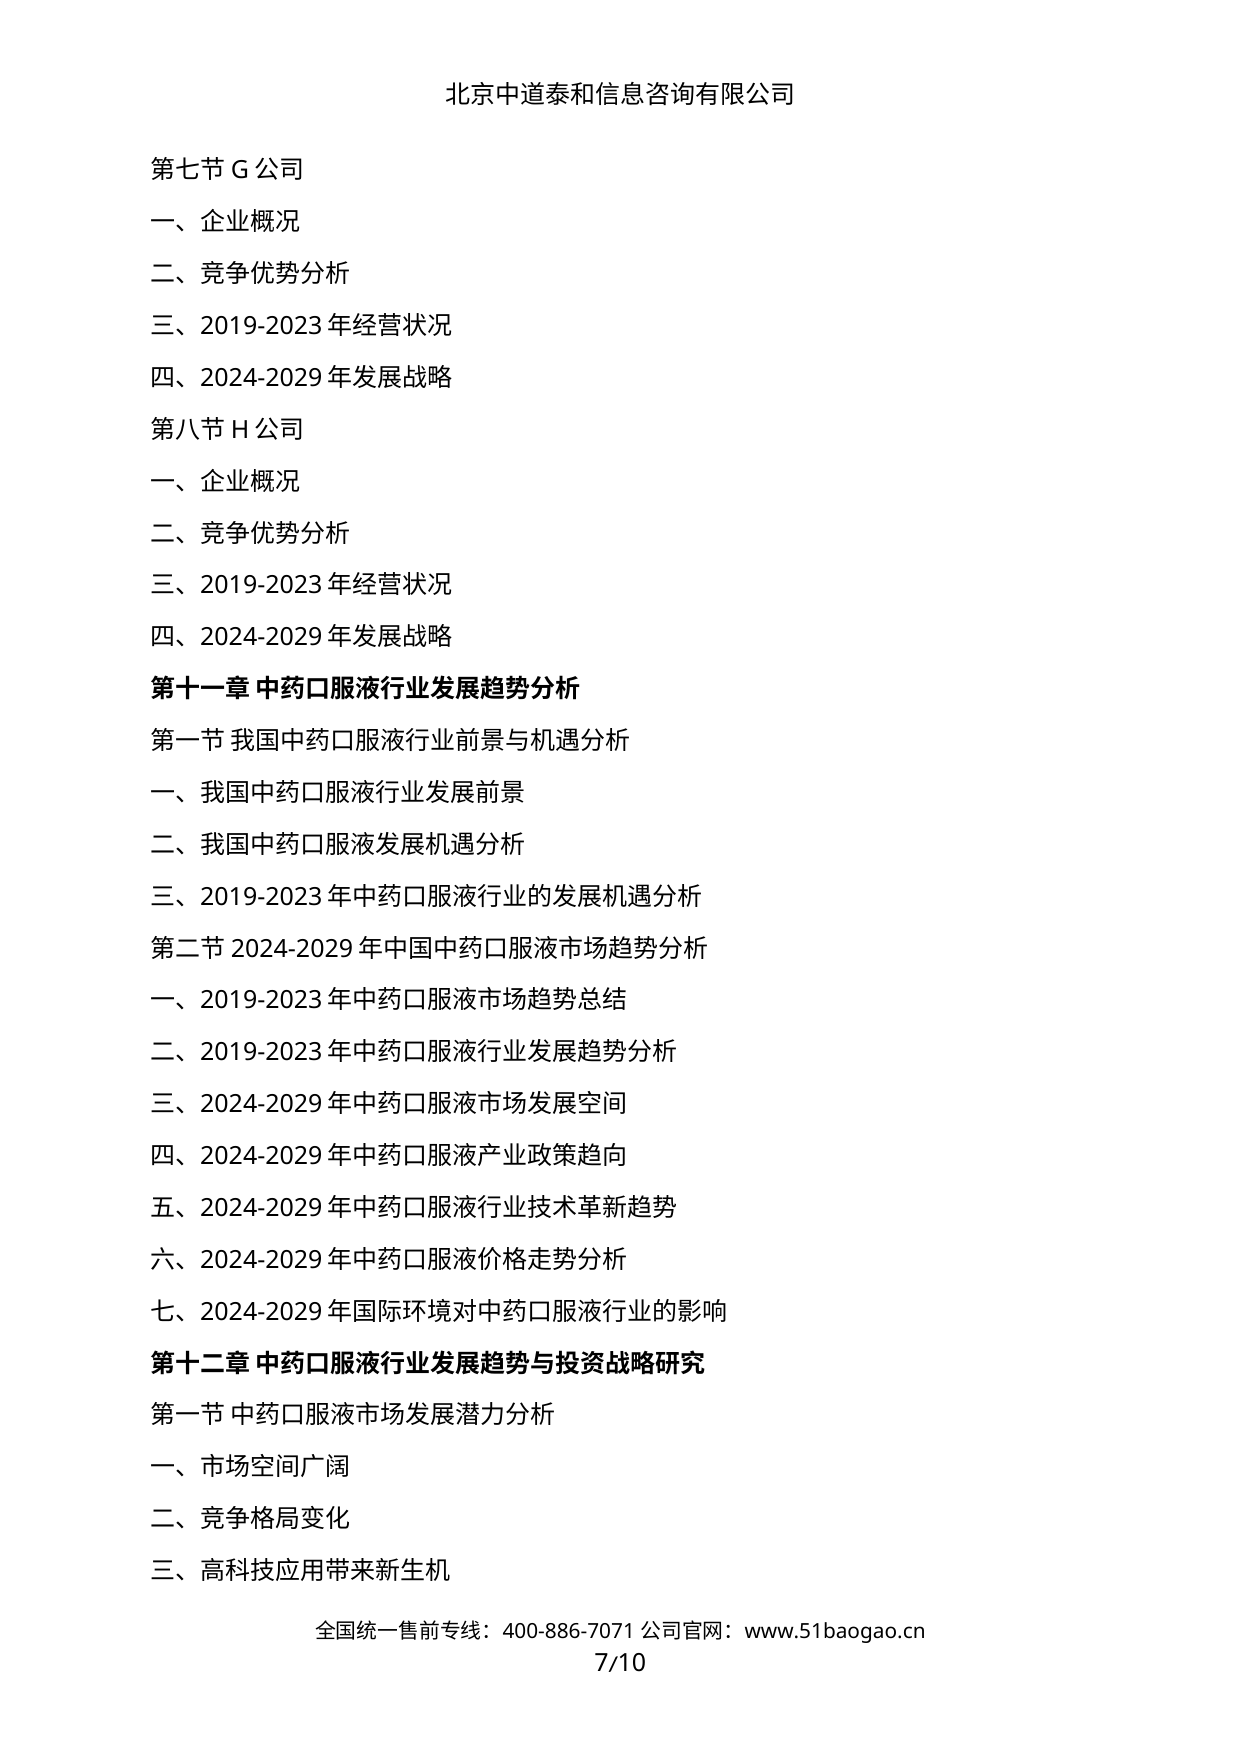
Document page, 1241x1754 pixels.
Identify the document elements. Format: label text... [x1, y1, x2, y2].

text 一、市场空间广阔 [150, 1447, 1090, 1483]
text 三、2024-2029年中药口服液市场发展空间 [150, 1084, 1090, 1120]
text 三、2019-2023年经营状况 [150, 565, 1090, 601]
text 一、企业概况 [150, 202, 1090, 238]
text 七、2024-2029年国际环境对中药口服液行业的影响 [150, 1291, 1090, 1327]
text 第十二章 中药口服液行业发展趋势与投资战略研究 [150, 1343, 1090, 1379]
text 六、2024-2029年中药口服液价格走势分析 [150, 1239, 1090, 1276]
text 一、企业概况 [150, 461, 1090, 497]
text 三、高科技应用带来新生机 [150, 1551, 1090, 1587]
text 四、2024-2029年中药口服液产业政策趋向 [150, 1136, 1090, 1172]
text 三、2019-2023年中药口服液行业的发展机遇分析 [150, 876, 1090, 912]
text 第八节 H公司 [150, 409, 1090, 446]
text 二、竞争格局变化 [150, 1499, 1090, 1535]
text 二、竞争优势分析 [150, 254, 1090, 290]
text 三、2019-2023年经营状况 [150, 306, 1090, 342]
text 第二节 2024-2029年中国中药口服液市场趋势分析 [150, 928, 1090, 964]
text 二、2019-2023年中药口服液行业发展趋势分析 [150, 1032, 1090, 1068]
text 第十一章 中药口服液行业发展趋势分析 [150, 669, 1090, 705]
text 第七节 G公司 [150, 150, 1090, 186]
text 二、竞争优势分析 [150, 513, 1090, 549]
text 一、2019-2023年中药口服液市场趋势总结 [150, 980, 1090, 1016]
text 第一节 我国中药口服液行业前景与机遇分析 [150, 721, 1090, 757]
text 二、我国中药口服液发展机遇分析 [150, 824, 1090, 861]
text 五、2024-2029年中药口服液行业技术革新趋势 [150, 1187, 1090, 1224]
text 第一节 中药口服液市场发展潜力分析 [150, 1395, 1090, 1431]
text 四、2024-2029年发展战略 [150, 357, 1090, 394]
text 一、我国中药口服液行业发展前景 [150, 772, 1090, 809]
text 四、2024-2029年发展战略 [150, 617, 1090, 653]
